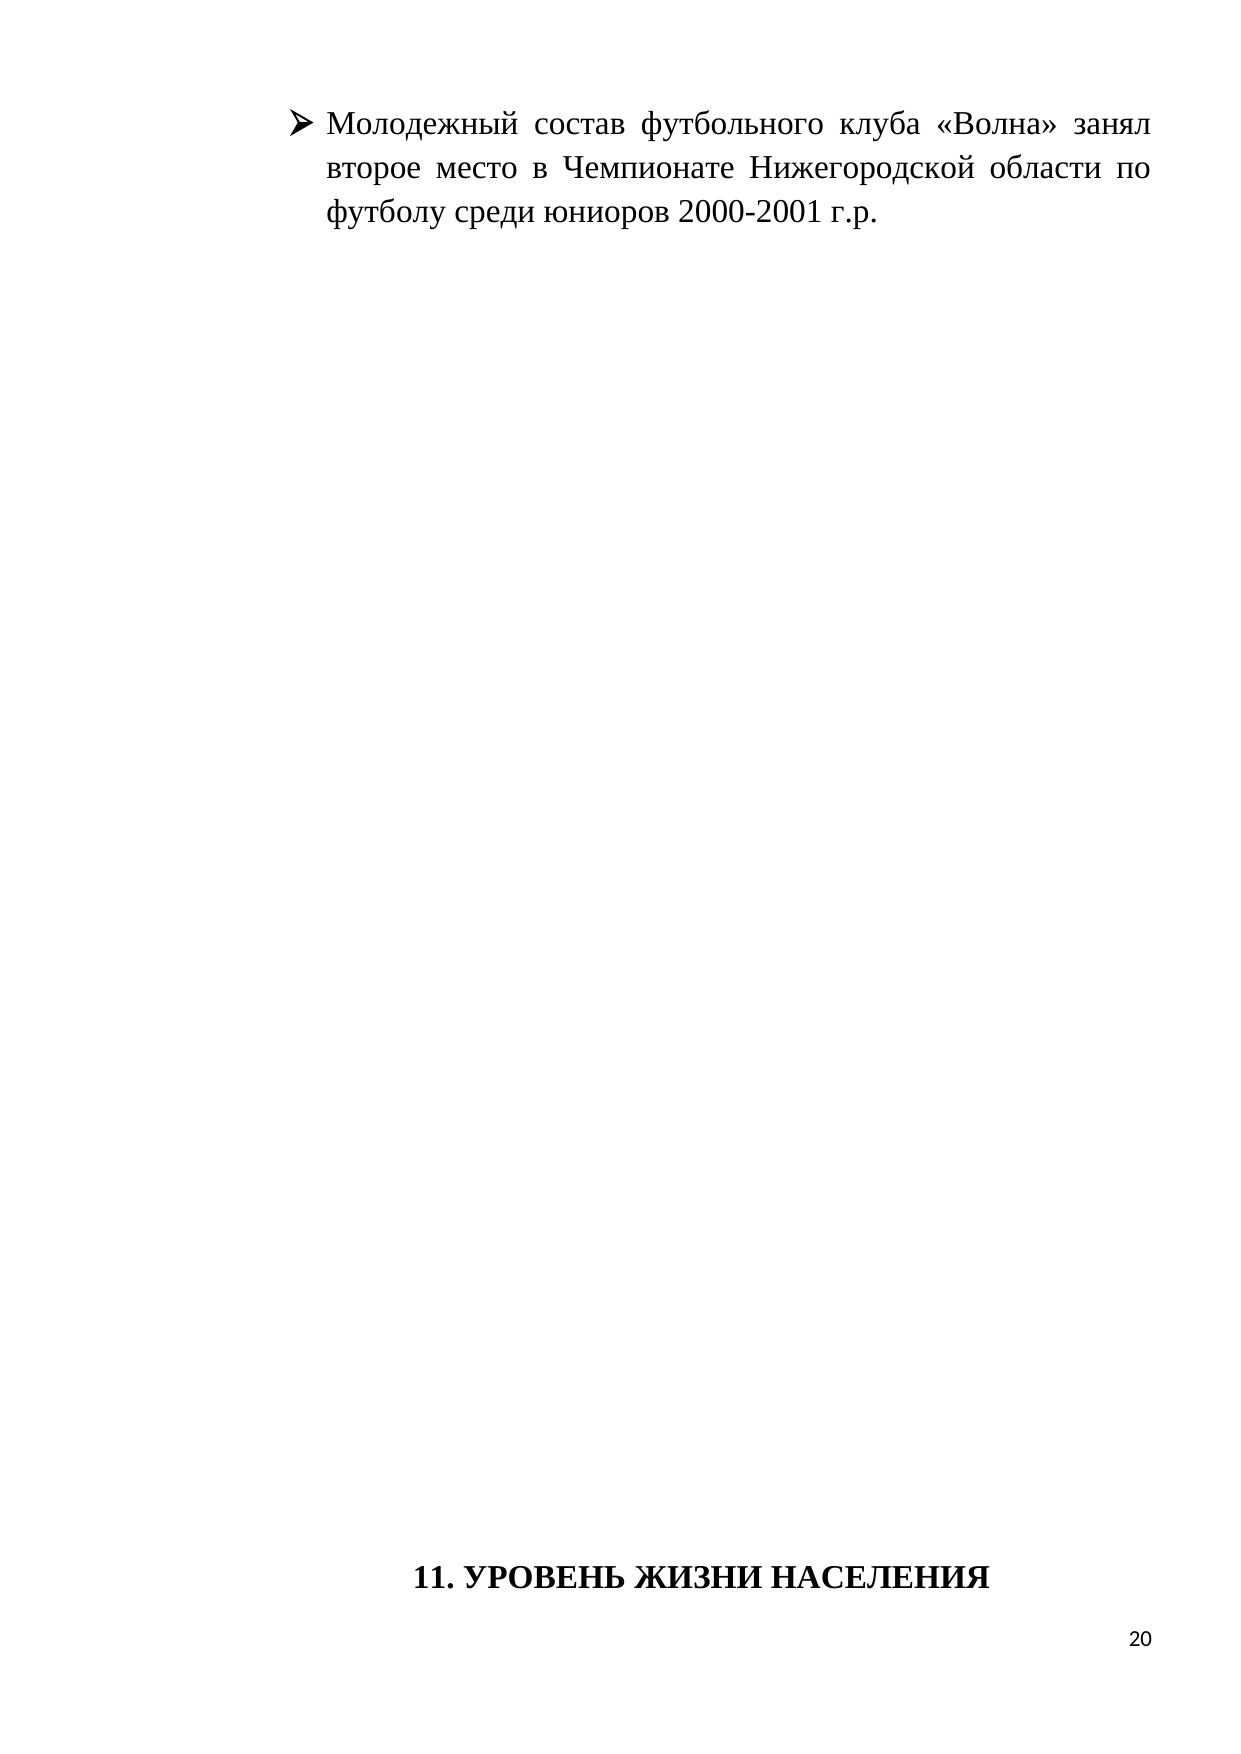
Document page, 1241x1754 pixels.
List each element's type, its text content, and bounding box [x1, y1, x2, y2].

text 11. УРОВЕНЬ ЖИЗНИ НАСЕЛЕНИЯ [192, 1557, 1152, 1596]
list Молодежный состав футбольного клуба «Волна» занял второе место в Чемпионате Нижегородской области по футболу среди юниоров 2000-2001 г.р. [288, 103, 1152, 230]
